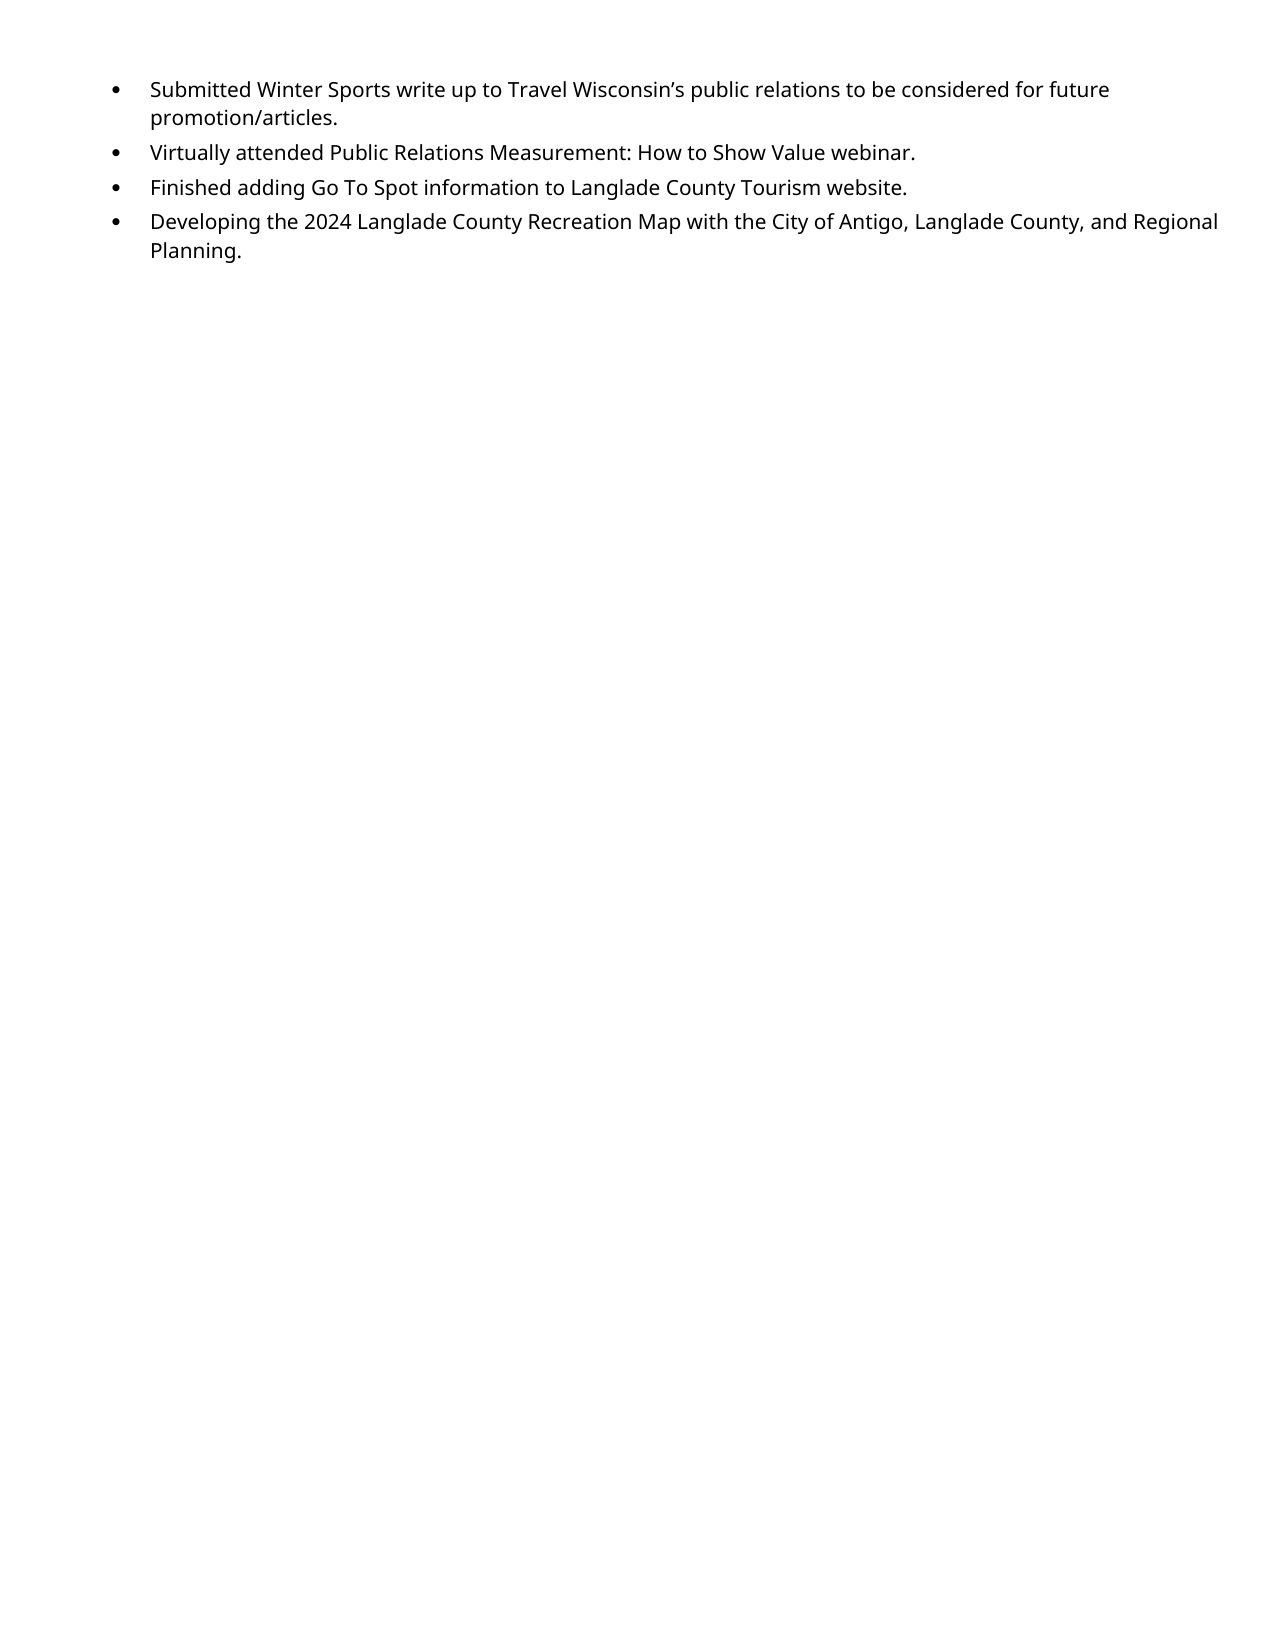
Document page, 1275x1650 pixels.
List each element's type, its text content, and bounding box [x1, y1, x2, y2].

list Virtually attended Public Relations Measurement: How to Show Value webinar. [112, 138, 1228, 167]
list Finished adding Go To Spot information to Langlade County Tourism website. [112, 173, 1228, 201]
list Submitted Winter Sports write up to Travel Wisconsin’s public relations to be considered for future promotion/articles. [112, 75, 1228, 132]
list Developing the 2024 Langlade County Recreation Map with the City of Antigo, Langlade County, and Regional Planning. [112, 207, 1228, 264]
